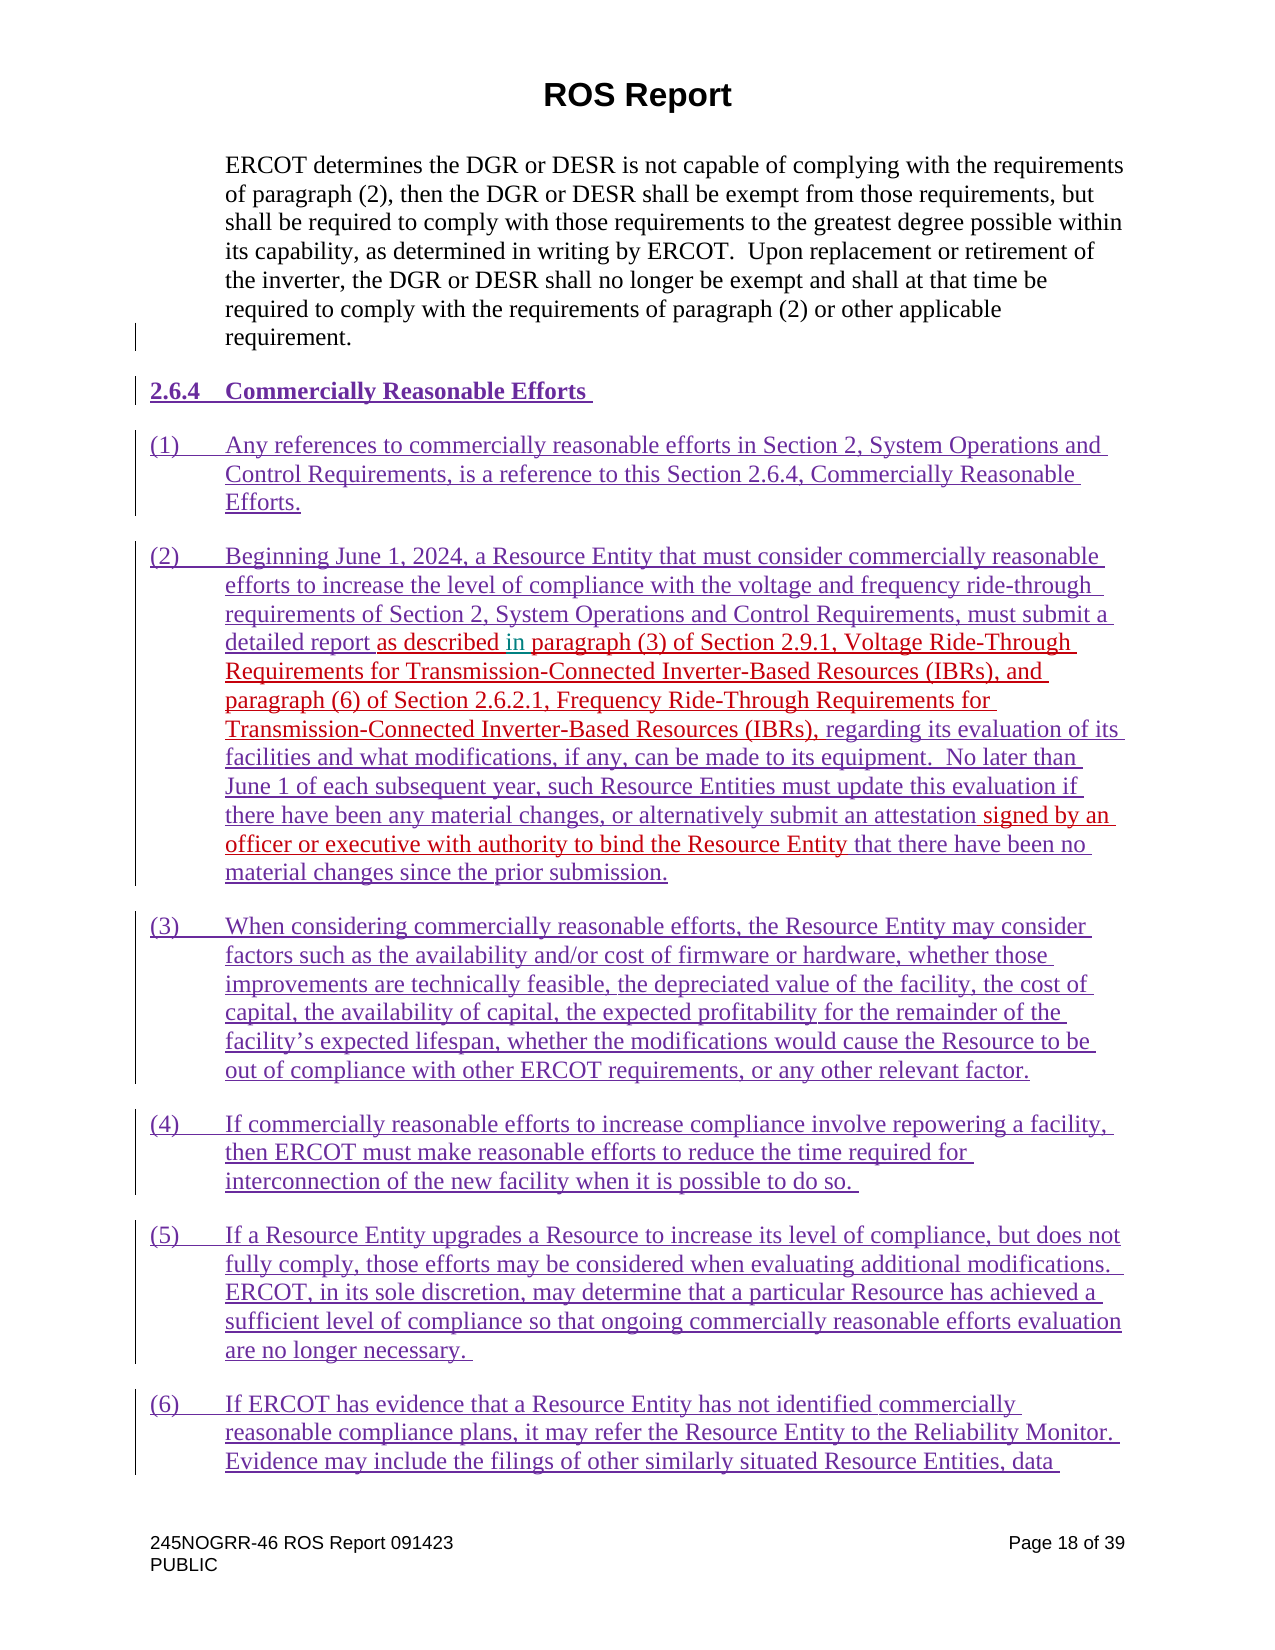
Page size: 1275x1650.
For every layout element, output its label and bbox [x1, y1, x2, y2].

text [150, 150, 1125, 351]
